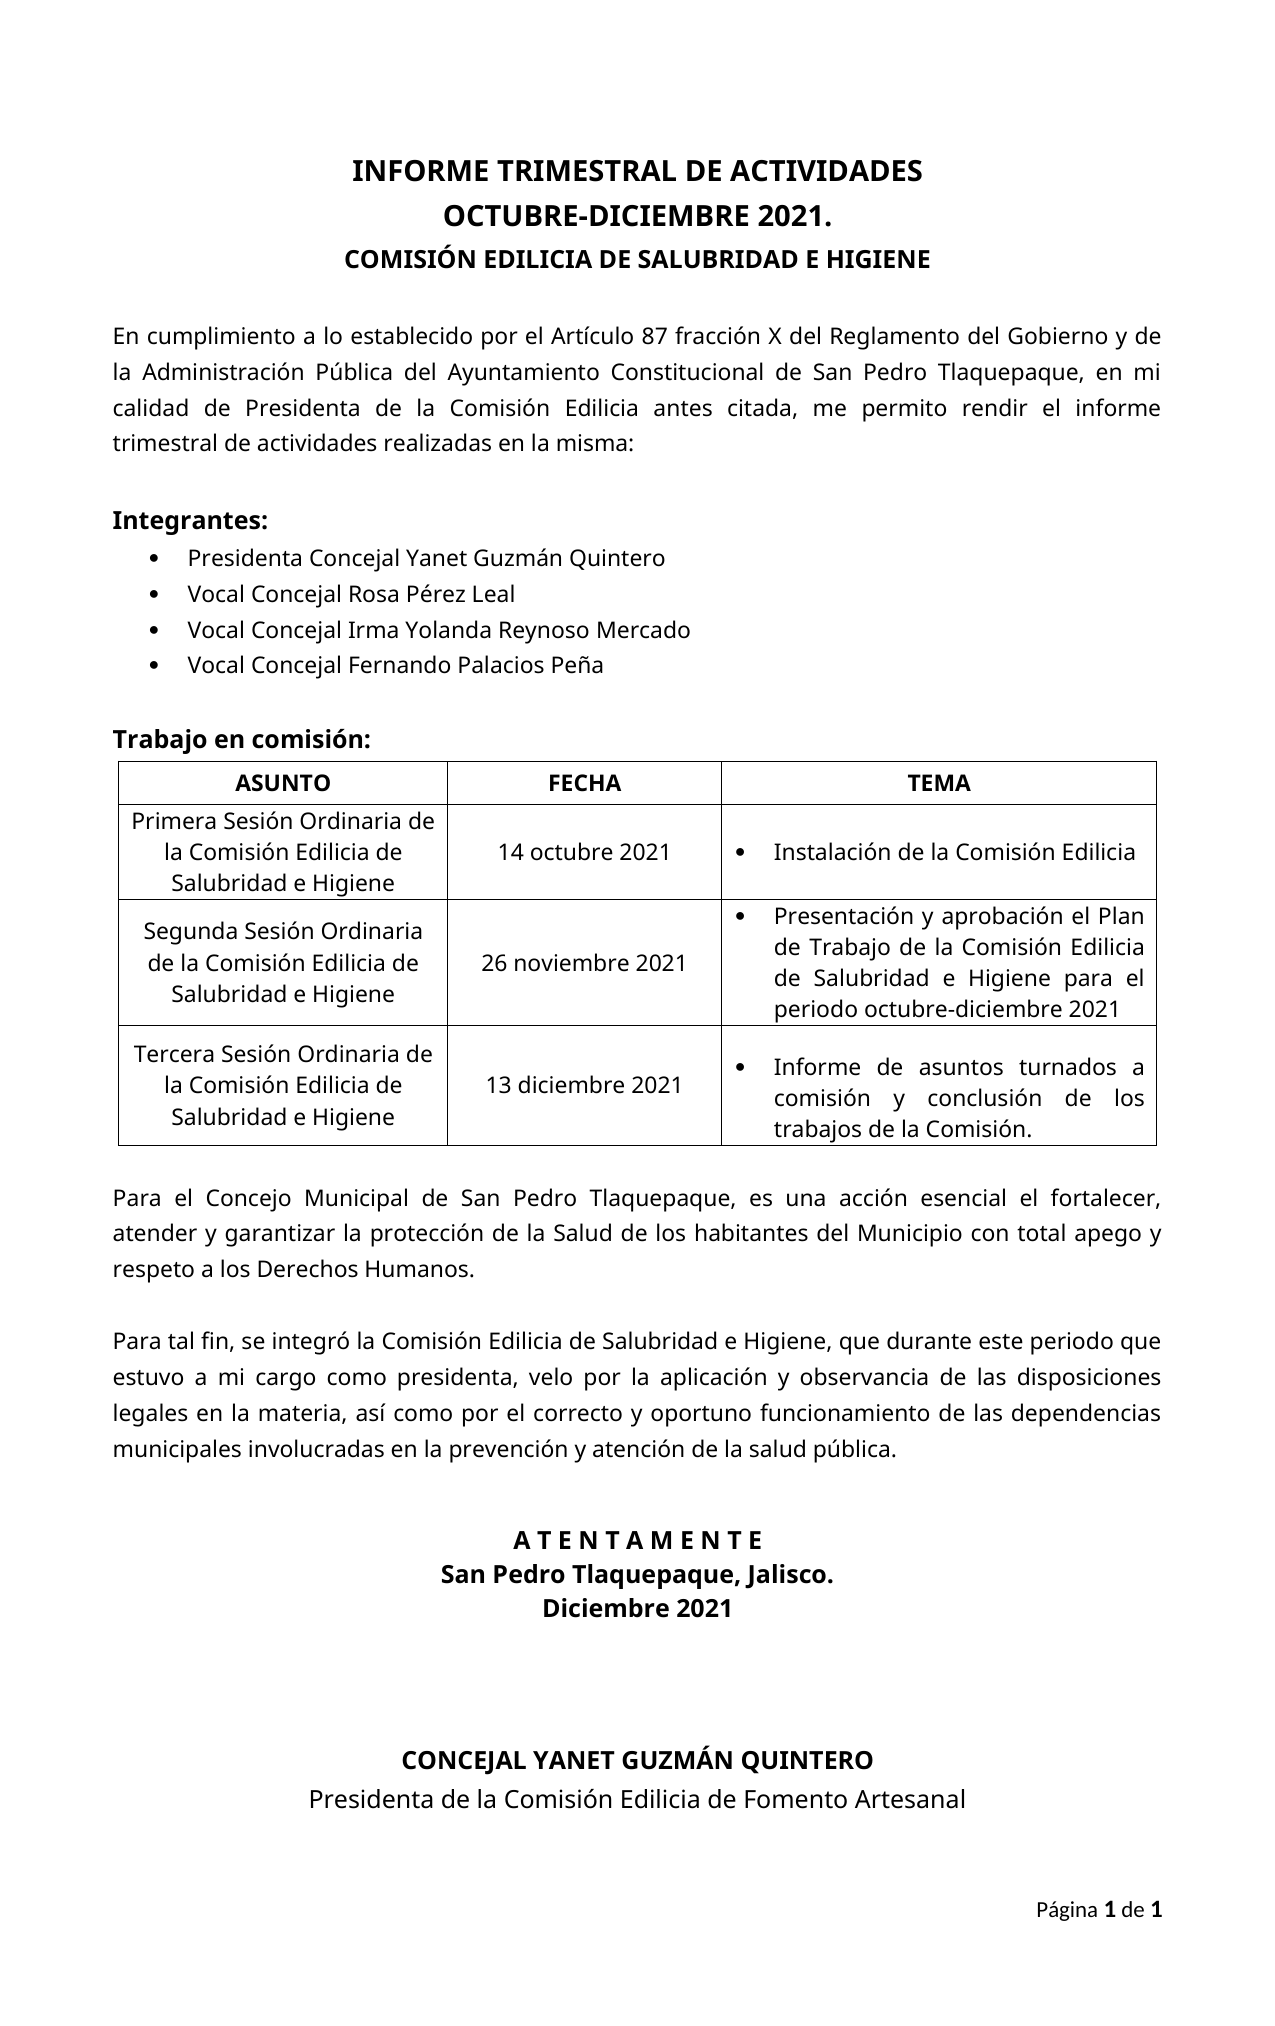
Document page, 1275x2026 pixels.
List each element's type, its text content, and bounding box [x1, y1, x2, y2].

text Para el Concejo Municipal de San Pedro Tlaquepaque, es una acción esencial el fortalecer, atender y garantizar la protección de la Salud de los habitantes del Municipio con total apego y respeto a los Derechos Humanos. [112, 1181, 1162, 1284]
list Vocal Concejal Rosa Pérez Leal [150, 578, 1162, 609]
table_cell Instalación de la Comisión Edilicia [722, 805, 1156, 899]
table_header TEMA [722, 762, 1156, 804]
text INFORME TRIMESTRAL DE ACTIVIDADES [112, 150, 1162, 190]
table_cell Tercera Sesión Ordinaria de la Comisión Edilicia de Salubridad e Higiene [119, 1026, 447, 1144]
list Vocal Concejal Irma Yolanda Reynoso Mercado [150, 613, 1162, 645]
text San Pedro Tlaquepaque, Jalisco. [112, 1557, 1162, 1591]
list Vocal Concejal Fernando Palacios Peña [150, 649, 1162, 681]
table_header ASUNTO [119, 762, 447, 804]
text OCTUBRE-DICIEMBRE 2021. [112, 196, 1162, 235]
table_cell 14 octubre 2021 [448, 805, 721, 899]
text A T E N T A M E N T E [112, 1523, 1162, 1557]
table_cell Informe de asuntos turnados a comisión y conclusión de los trabajos de la Comisión. [722, 1026, 1156, 1144]
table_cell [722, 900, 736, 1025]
table_cell 13 diciembre 2021 [448, 1026, 721, 1144]
table_header FECHA [448, 762, 721, 804]
text COMISIÓN EDILICIA DE SALUBRIDAD E HIGIENE [112, 241, 1162, 275]
text En cumplimiento a lo establecido por el Artículo 87 fracción X del Reglamento del Gobierno y de la Administración Pública del Ayuntamiento Constitucional de San Pedro Tlaquepaque, en mi calidad de Presidenta de la Comisión Edilicia antes citada, me permito rendir el informe trimestral de actividades realizadas en la misma: [112, 319, 1162, 459]
text Para tal fin, se integró la Comisión Edilicia de Salubridad e Higiene, que durante este periodo que estuvo a mi cargo como presidenta, velo por la aplicación y observancia de las disposiciones legales en la materia, así como por el correcto y oportuno funcionamiento de las dependencias municipales involucradas en la prevención y atención de la salud pública. [112, 1325, 1162, 1464]
text Trabajo en comisión: [112, 721, 1162, 755]
table_cell Primera Sesión Ordinaria de la Comisión Edilicia de Salubridad e Higiene [119, 805, 447, 899]
list Presidenta Concejal Yanet Guzmán Quintero [150, 542, 1162, 573]
text CONCEJAL YANET GUZMÁN QUINTERO [112, 1742, 1162, 1777]
text Presidenta de la Comisión Edilicia de Fomento Artesanal [112, 1782, 1162, 1816]
table_cell Segunda Sesión Ordinaria de la Comisión Edilicia de Salubridad e Higiene [119, 900, 447, 1025]
text Integrantes: [112, 502, 1162, 537]
text Diciembre 2021 [112, 1591, 1162, 1625]
table_cell 26 noviembre 2021 [448, 900, 721, 1025]
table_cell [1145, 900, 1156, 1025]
